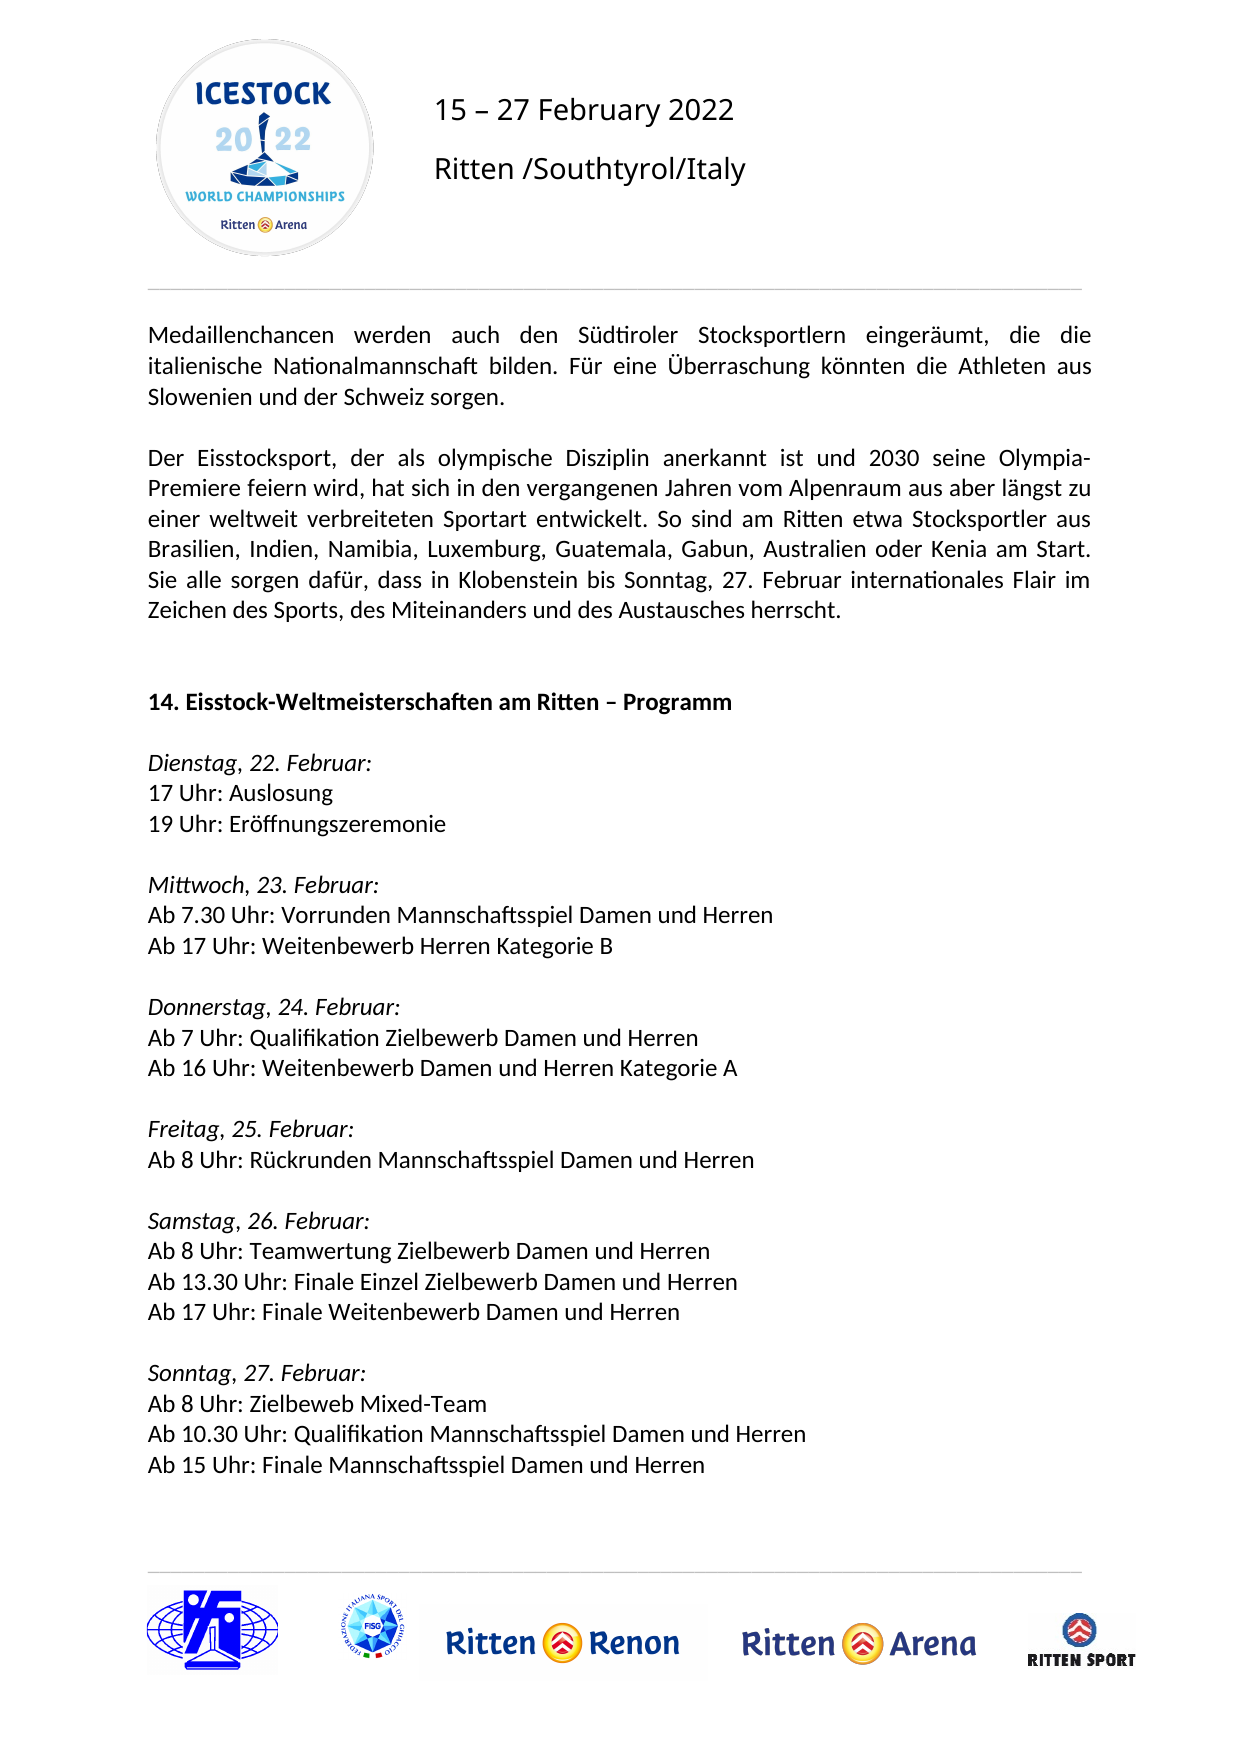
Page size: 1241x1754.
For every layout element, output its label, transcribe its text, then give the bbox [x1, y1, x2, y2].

text Freitag, 25. Februar: [148, 1113, 1093, 1144]
picture [146, 1585, 278, 1675]
text Ab 13.30 Uhr: Finale Einzel Zielbewerb Damen und Herren [148, 1266, 1093, 1296]
text Ab 7.30 Uhr: Vorrunden Mannschaftsspiel Damen und Herren [148, 899, 1093, 930]
picture [147, 29, 387, 266]
picture [1027, 1613, 1136, 1670]
text Ab 8 Uhr: Zielbeweb Mixed-Team [148, 1388, 1093, 1418]
text Ab 7 Uhr: Qualifikation Zielbewerb Damen und Herren [148, 1022, 1093, 1052]
text 14. Eisstock-Weltmeisterschaften am Ritten – Programm [148, 686, 1093, 716]
text Ab 16 Uhr: Weitenbewerb Damen und Herren Kategorie A [148, 1052, 1093, 1083]
text Der Eisstocksport, der als olympische Disziplin anerkannt ist und 2030 seine Olympia-Premiere feiern wird, hat sich in den vergangenen Jahren vom Alpenraum aus aber längst zu einer weltweit verbreiteten Sportart entwickelt. So sind am Ritten etwa Stocksportler aus Brasilien, Indien, Namibia, Luxemburg, Guatemala, Gabun, Australien oder Kenia am Start. Sie alle sorgen dafür, dass in Klobenstein bis Sonntag, 27. Februar internationales Flair im Zeichen des Sports, des Miteinanders und des Austausches herrscht. [148, 442, 1093, 625]
text 19 Uhr: Eröffnungszeremonie [148, 808, 1093, 838]
picture [338, 1593, 407, 1660]
text Ab 10.30 Uhr: Qualifikation Mannschaftsspiel Damen und Herren [148, 1418, 1093, 1449]
text Mittwoch, 23. Februar: [148, 869, 1093, 899]
text 17 Uhr: Auslosung [148, 777, 1093, 808]
text Dienstag, 22. Februar: [148, 747, 1093, 777]
text Sonntag, 27. Februar: [148, 1357, 1093, 1388]
text Ab 8 Uhr: Teamwertung Zielbewerb Damen und Herren [148, 1235, 1093, 1266]
picture [418, 1604, 708, 1681]
text Ab 8 Uhr: Rückrunden Mannschaftsspiel Damen und Herren [148, 1144, 1093, 1174]
picture [736, 1616, 978, 1667]
text Ab 17 Uhr: Weitenbewerb Herren Kategorie B [148, 930, 1093, 961]
text Ab 15 Uhr: Finale Mannschaftsspiel Damen und Herren [148, 1449, 1093, 1479]
text Donnerstag, 24. Februar: [148, 991, 1093, 1022]
text Ab 17 Uhr: Finale Weitenbewerb Damen und Herren [148, 1296, 1093, 1327]
text Samstag, 26. Februar: [148, 1205, 1093, 1235]
